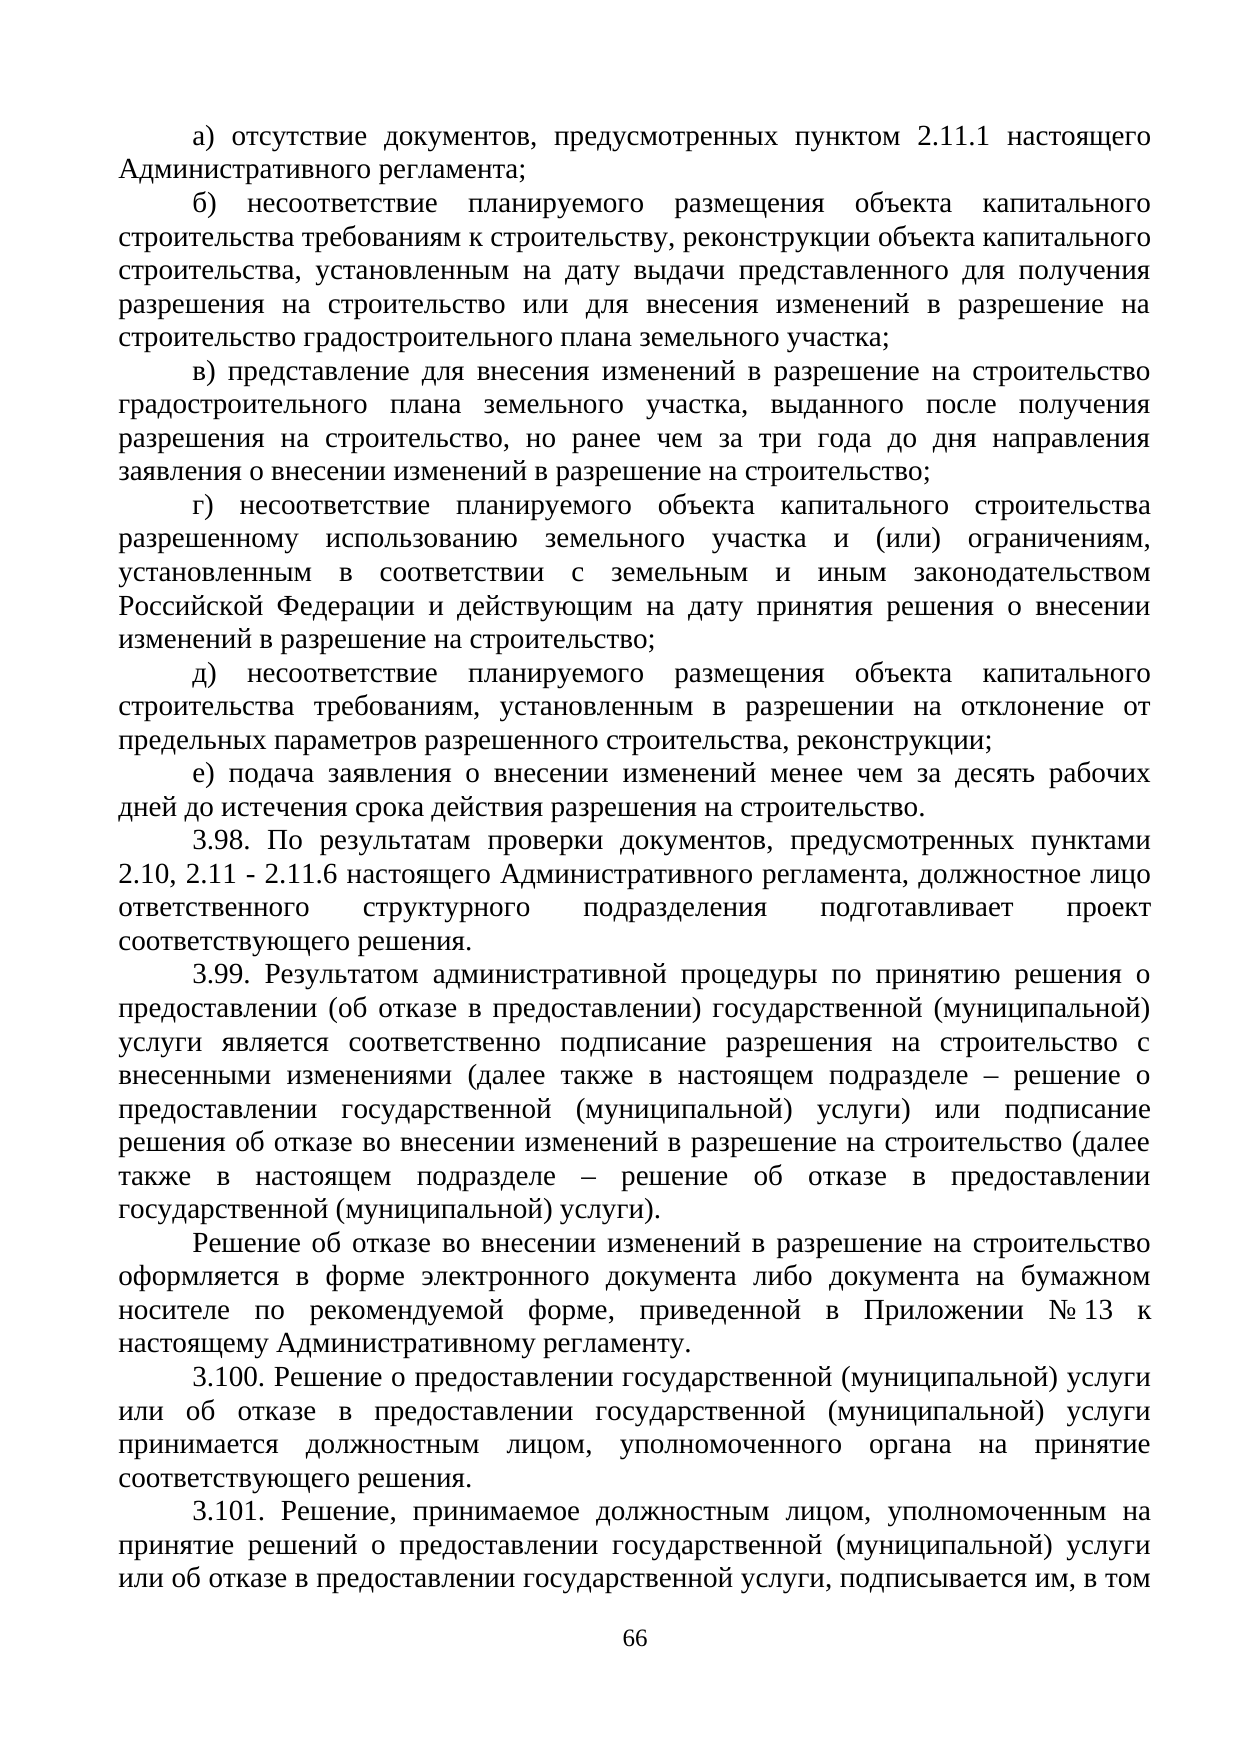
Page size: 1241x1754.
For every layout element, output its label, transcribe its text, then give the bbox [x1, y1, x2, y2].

text д) несоответствие планируемого размещения объекта капитального строительства требованиям, установленным в разрешении на отклонение от предельных параметров разрешенного строительства, реконструкции; [118, 655, 1152, 755]
text в) представление для внесения изменений в разрешение на строительство градостроительного плана земельного участка, выданного после получения разрешения на строительство, но ранее чем за три года до дня направления заявления о внесении изменений в разрешение на строительство; [118, 353, 1152, 487]
text Решение об отказе во внесении изменений в разрешение на строительство оформляется в форме электронного документа либо документа на бумажном носителе по рекомендуемой форме, приведенной в Приложении № 13 к настоящему Административному регламенту. [118, 1225, 1152, 1359]
text е) подача заявления о внесении изменений менее чем за десять рабочих дней до истечения срока действия разрешения на строительство. [118, 755, 1152, 822]
text б) несоответствие планируемого размещения объекта капитального строительства требованиям к строительству, реконструкции объекта капитального строительства, установленным на дату выдачи представленного для получения разрешения на строительство или для внесения изменений в разрешение на строительство градостроительного плана земельного участка; [118, 185, 1152, 353]
text 3.100. Решение о предоставлении государственной (муниципальной) услуги или об отказе в предоставлении государственной (муниципальной) услуги принимается должностным лицом, уполномоченного органа на принятие соответствующего решения. [118, 1359, 1152, 1493]
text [118, 1493, 1152, 1594]
text 3.98. По результатам проверки документов, предусмотренных пунктами 2.10, 2.11 - 2.11.6 настоящего Административного регламента, должностное лицо ответственного структурного подразделения подготавливает проект соответствующего решения. [118, 822, 1152, 957]
text г) несоответствие планируемого объекта капитального строительства разрешенному использованию земельного участка и (или) ограничениям, установленным в соответствии с земельным и иным законодательством Российской Федерации и действующим на дату принятия решения о внесении изменений в разрешение на строительство; [118, 487, 1152, 655]
text 3.99. Результатом административной процедуры по принятию решения о предоставлении (об отказе в предоставлении) государственной (муниципальной) услуги является соответственно подписание разрешения на строительство с внесенными изменениями (далее также в настоящем подразделе – решение о предоставлении государственной (муниципальной) услуги) или подписание решения об отказе во внесении изменений в разрешение на строительство (далее также в настоящем подразделе – решение об отказе в предоставлении государственной (муниципальной) услуги). [118, 957, 1152, 1225]
text а) отсутствие документов, предусмотренных пунктом 2.11.1 настоящего Административного регламента; [118, 118, 1152, 185]
